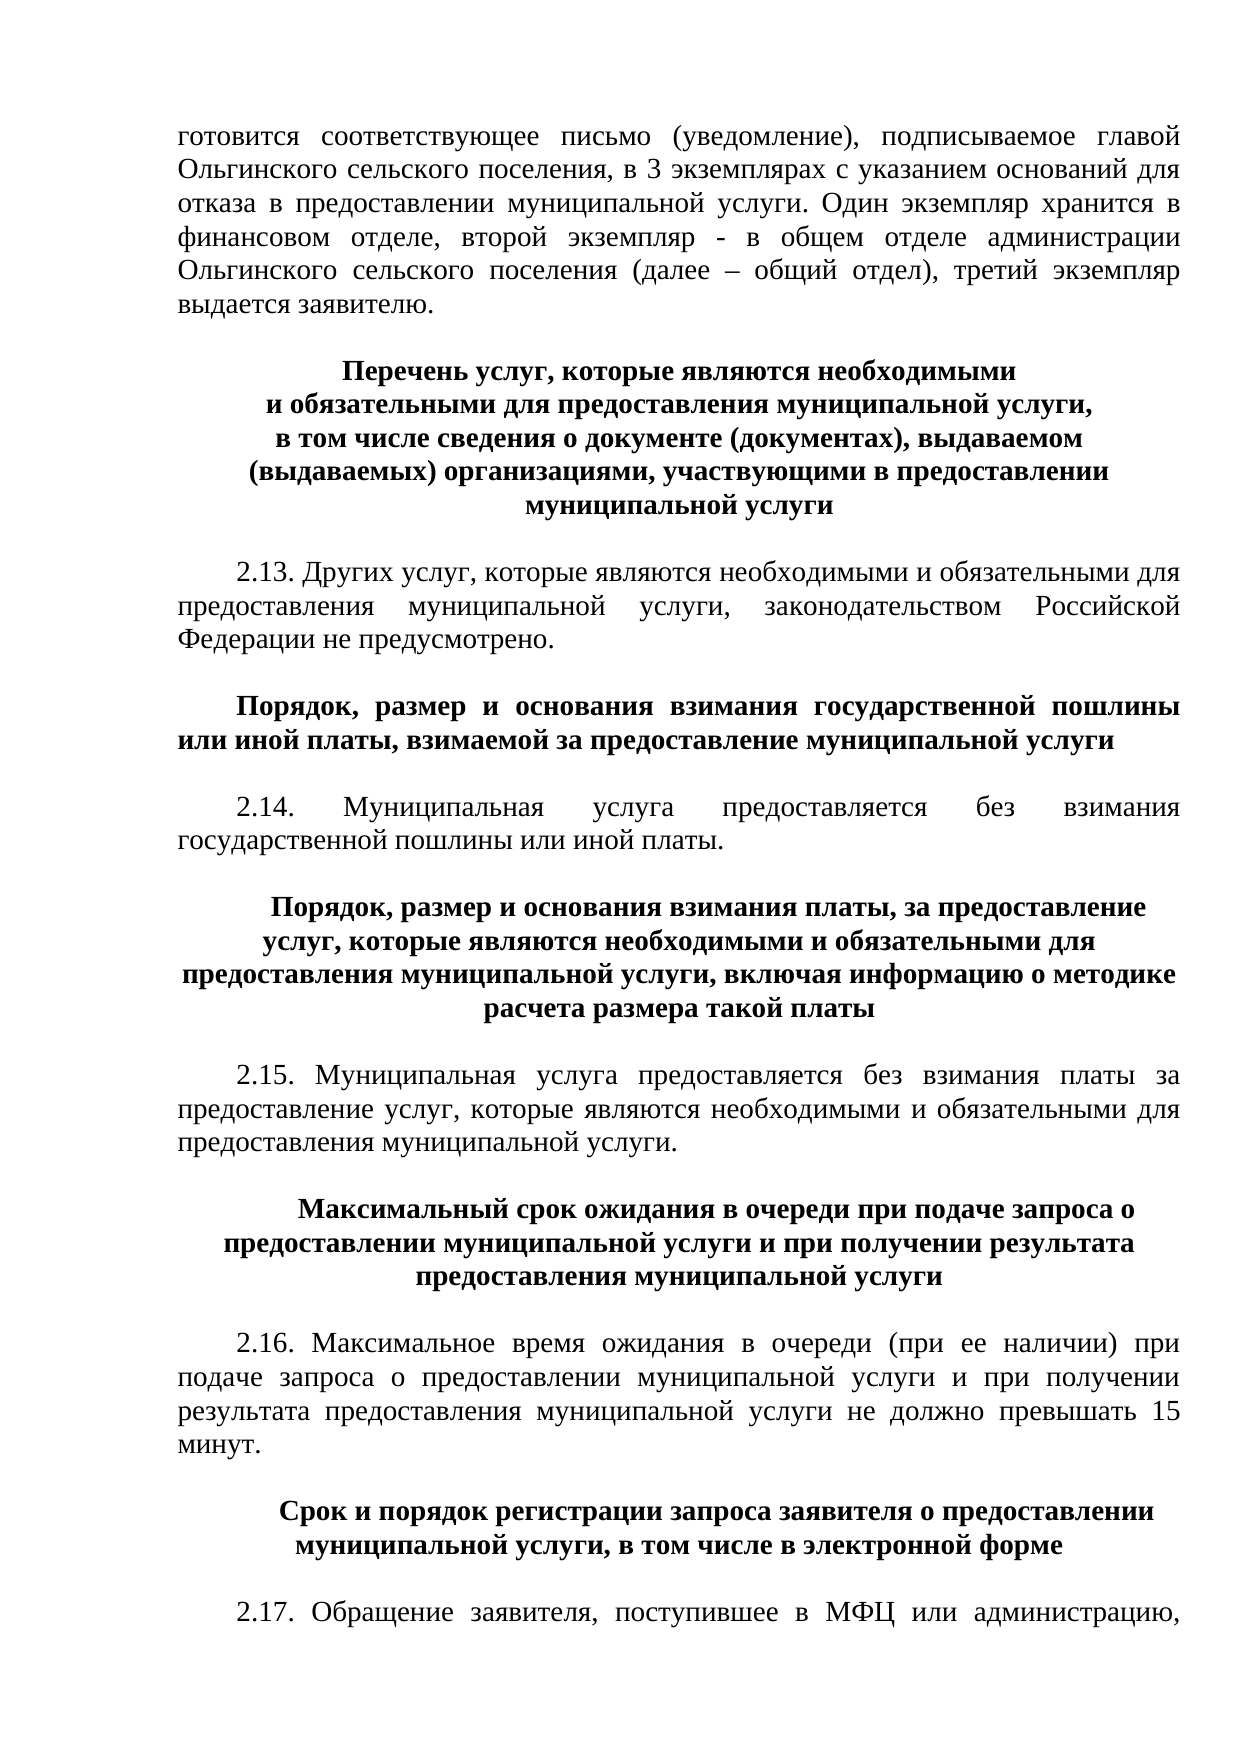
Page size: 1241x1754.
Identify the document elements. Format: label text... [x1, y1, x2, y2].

text 2.14. Муниципальная услуга предоставляется без взимания государственной пошлины или иной платы. [177, 789, 1181, 856]
text 2.15. Муниципальная услуга предоставляется без взимания платы за предоставление услуг, которые являются необходимыми и обязательными для предоставления муниципальной услуги. [177, 1057, 1181, 1158]
text в том числе сведения о документе (документах), выдаваемом [177, 420, 1181, 453]
text 2.13. Других услуг, которые являются необходимыми и обязательными для предоставления муниципальной услуги, законодательством Российской Федерации не предусмотрено. [177, 554, 1181, 655]
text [177, 1594, 1181, 1627]
text Порядок, размер и основания взимания платы, за предоставление услуг, которые являются необходимыми и обязательными для предоставления муниципальной услуги, включая информацию о методике расчета размера такой платы [177, 889, 1181, 1024]
text (выдаваемых) организациями, участвующими в предоставлении [177, 453, 1181, 487]
text Порядок, размер и основания взимания государственной пошлины или иной платы, взимаемой за предоставление муниципальной услуги [177, 688, 1181, 755]
text Срок и порядок регистрации запроса заявителя о предоставлении муниципальной услуги, в том числе в электронной форме [177, 1493, 1181, 1560]
text Максимальный срок ожидания в очереди при подаче запроса о предоставлении муниципальной услуги и при получении результата предоставления муниципальной услуги [177, 1191, 1181, 1292]
text и обязательными для предоставления муниципальной услуги, [177, 386, 1181, 420]
text Перечень услуг, которые являются необходимыми [177, 353, 1181, 386]
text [177, 118, 1181, 319]
text муниципальной услуги [177, 487, 1181, 521]
text 2.16. Максимальное время ожидания в очереди (при ее наличии) при подаче запроса о предоставлении муниципальной услуги и при получении результата предоставления муниципальной услуги не должно превышать 15 минут. [177, 1326, 1181, 1460]
